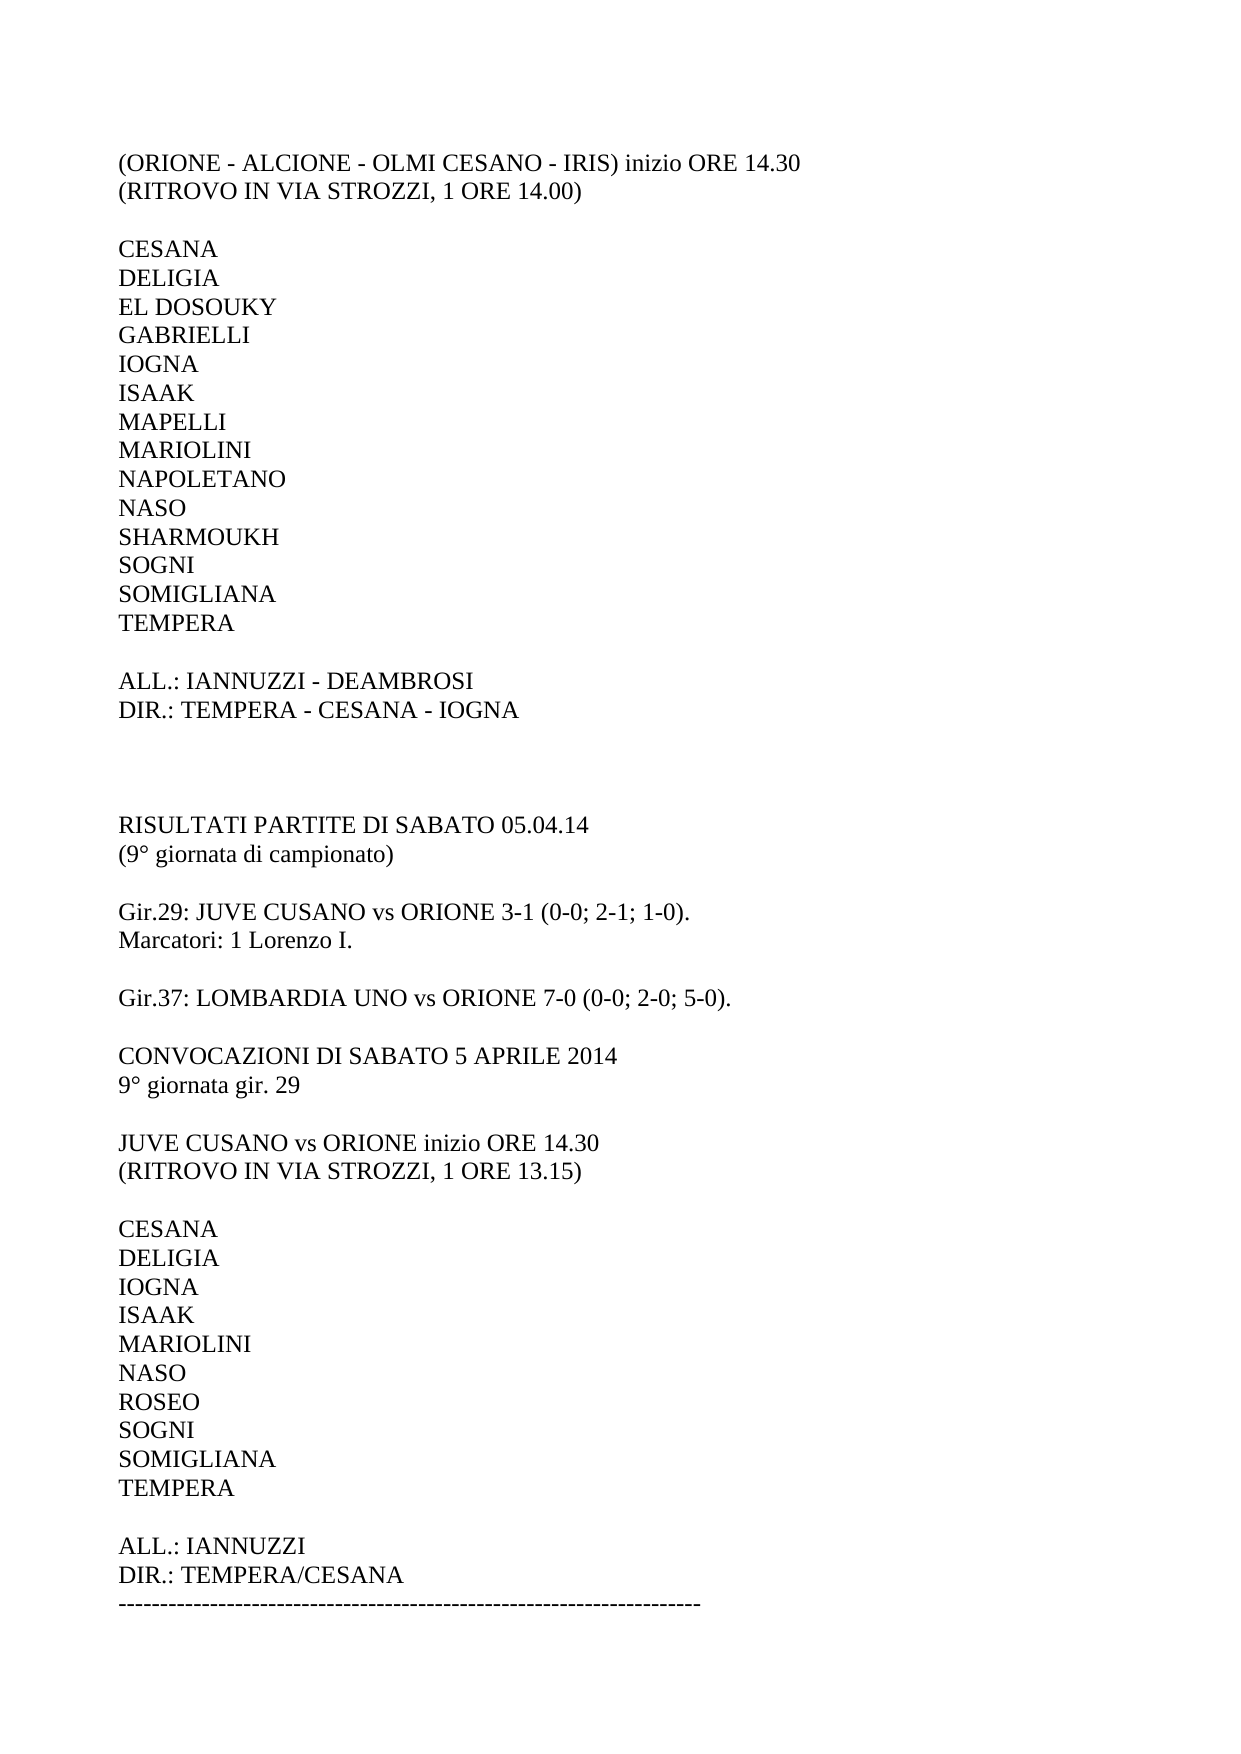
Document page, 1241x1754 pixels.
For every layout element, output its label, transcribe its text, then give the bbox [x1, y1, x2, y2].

text ALL.: IANNUZZI - DEAMBROSI DIR.: TEMPERA - CESANA - IOGNA [118, 666, 1122, 723]
text JUVE CUSANO vs ORIONE inizio ORE 14.30 (RITROVO IN VIA STROZZI, 1 ORE 13.15) [118, 1128, 1122, 1185]
text (ORIONE - ALCIONE - OLMI CESANO - IRIS) inizio ORE 14.30 (RITROVO IN VIA STROZZI, 1 ORE 14.00) [118, 148, 1122, 205]
text RISULTATI PARTITE DI SABATO 05.04.14 (9° giornata di campionato) Gir.29: JUVE CUSANO vs ORIONE 3-1 (0-0; 2-1; 1-0). Marcatori: 1 Lorenzo I. Gir.37: LOMBARDIA UNO vs ORIONE 7-0 (0-0; 2-0; 5-0). [118, 811, 1122, 1012]
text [118, 1531, 1122, 1617]
text CONVOCAZIONI DI SABATO 5 APRILE 2014 9° giornata gir. 29 [118, 1041, 1122, 1098]
text CESANA DELIGIA IOGNA ISAAK MARIOLINI NASO ROSEO SOGNI SOMIGLIANA TEMPERA [118, 1214, 1122, 1502]
text CESANA DELIGIA EL DOSOUKY GABRIELLI IOGNA ISAAK MAPELLI MARIOLINI NAPOLETANO NASO SHARMOUKH SOGNI SOMIGLIANA TEMPERA [118, 234, 1122, 637]
